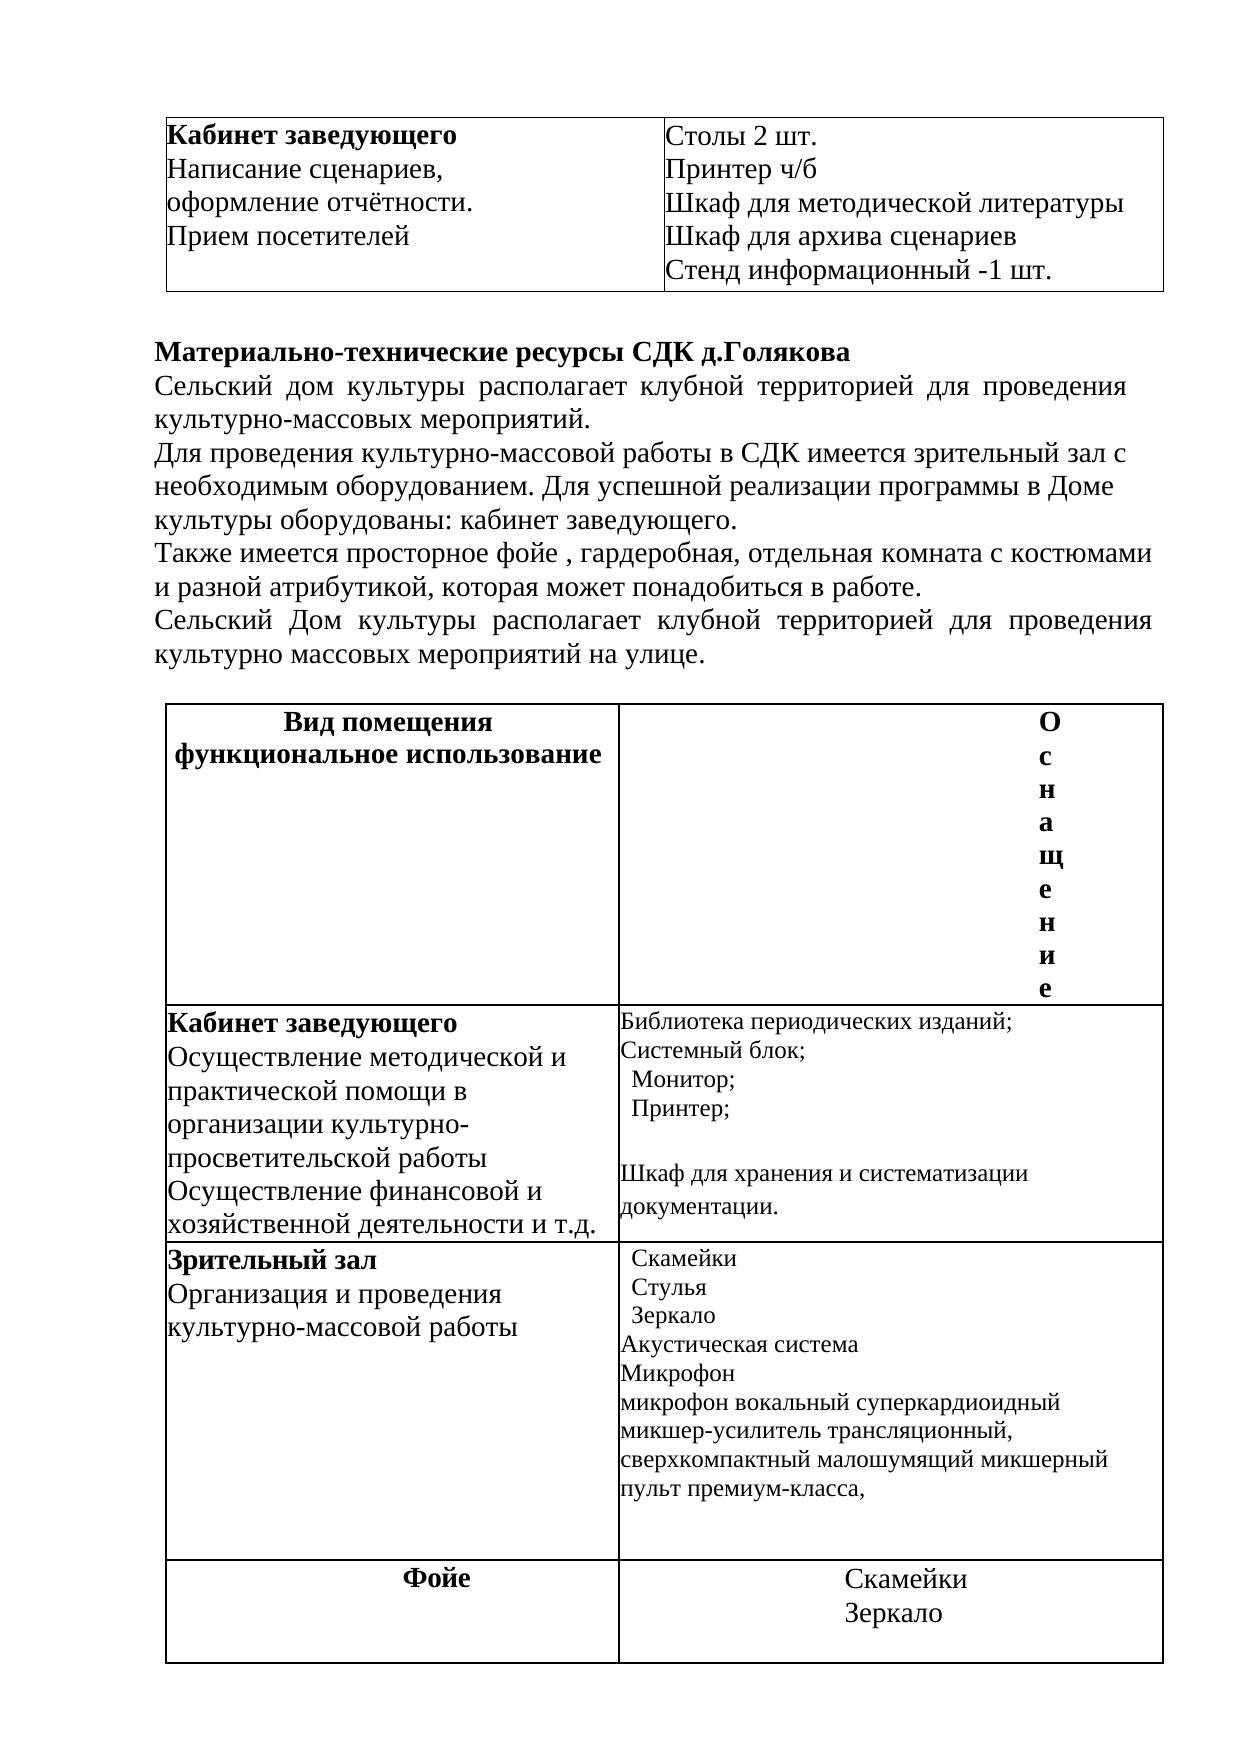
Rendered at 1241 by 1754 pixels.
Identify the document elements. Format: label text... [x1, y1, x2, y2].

table_cell Скамейки Зеркало [620, 1561, 1162, 1662]
table_header Вид помещения функциональное использование [167, 705, 618, 1004]
list Также имеется просторное фойе , гардеробная, отдельная комната с костюмами и разной атрибутикой, которая может понадобиться в работе. [154, 535, 1152, 602]
table_cell Зрительный зал Организация и проведения культурно-массовой работы [167, 1243, 618, 1559]
subtitle Материально-технические ресурсы СДК д.Голякова [154, 334, 937, 368]
table_cell Скамейки Стулья Зеркало Акустическая система Микрофон микрофон вокальный суперкардиоидный микшер-усилитель трансляционный, сверхкомпактный малошумящий микшерный пульт премиум-класса, [620, 1243, 1162, 1559]
list Сельский Дом культуры располагает клубной территорией для проведения культурно массовых мероприятий на улице. [154, 602, 1152, 669]
table_header Оснащение [620, 705, 1162, 1004]
table_cell Кабинет заведующего Осуществление методической и практической помощи в организации культурно- просветительской работы Осуществление финансовой и хозяйственной деятельности и т.д. [167, 1006, 618, 1241]
list Сельский дом культуры располагает клубной территорией для проведения культурно-массовых мероприятий. [154, 368, 1152, 435]
table_cell Столы 2 шт. Принтер ч/б Шкаф для методической литературы Шкаф для архива сценариев Стенд информационный -1 шт. [665, 118, 1163, 291]
table_cell Фойе [167, 1561, 618, 1662]
table_cell Библиотека периодических изданий; Системный блок; Монитор; Принтер; Шкаф для хранения и систематизации документации. [620, 1006, 1162, 1241]
table_cell Кабинет заведующего Написание сценариев, оформление отчётности. Прием посетителей [167, 118, 664, 291]
list Для проведения культурно-массовой работы в СДК имеется зрительный зал с необходимым оборудованием. Для успешной реализации программы в Доме культуры оборудованы: кабинет заведующего. [154, 435, 1185, 535]
